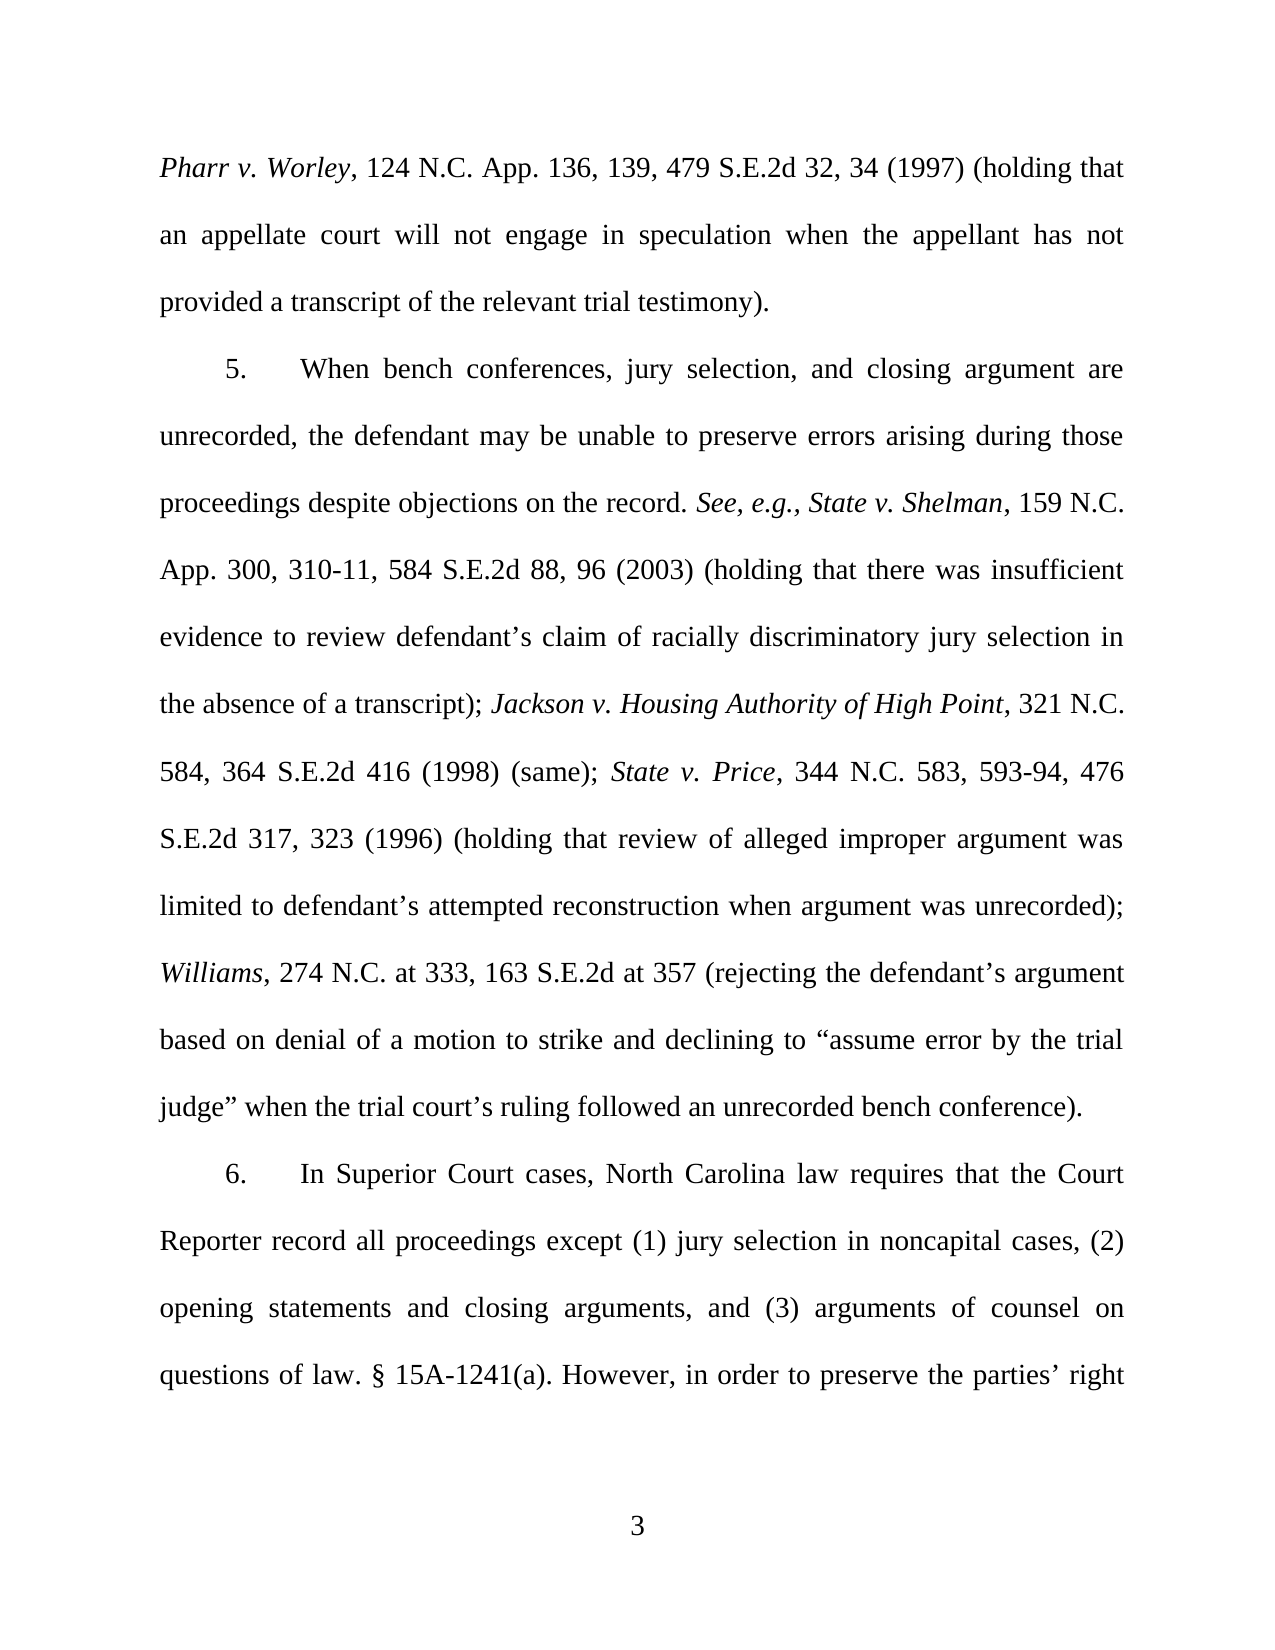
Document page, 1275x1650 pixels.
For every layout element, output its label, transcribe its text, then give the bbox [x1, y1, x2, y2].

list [159, 1156, 1125, 1391]
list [159, 150, 1125, 318]
list When bench conferences, jury selection, and closing argument are unrecorded, the defendant may be unable to preserve errors arising during those proceedings despite objections on the record. See, e.g., State v. Shelman, 159 N.C. App. 300, 310-11, 584 S.E.2d 88, 96 (2003) (holding that there was insufficient evidence to review defendant’s claim of racially discriminatory jury selection in the absence of a transcript); Jackson v. Housing Authority of High Point, 321 N.C. 584, 364 S.E.2d 416 (1998) (same); State v. Price, 344 N.C. 583, 593-94, 476 S.E.2d 317, 323 (1996) (holding that review of alleged improper argument was limited to defendant’s attempted reconstruction when argument was unrecorded); Williams, 274 N.C. at 333, 163 S.E.2d at 357 (rejecting the defendant’s argument based on denial of a motion to strike and declining to “assume error by the trial judge” when the trial court’s ruling followed an unrecorded bench conference). [159, 351, 1125, 1123]
